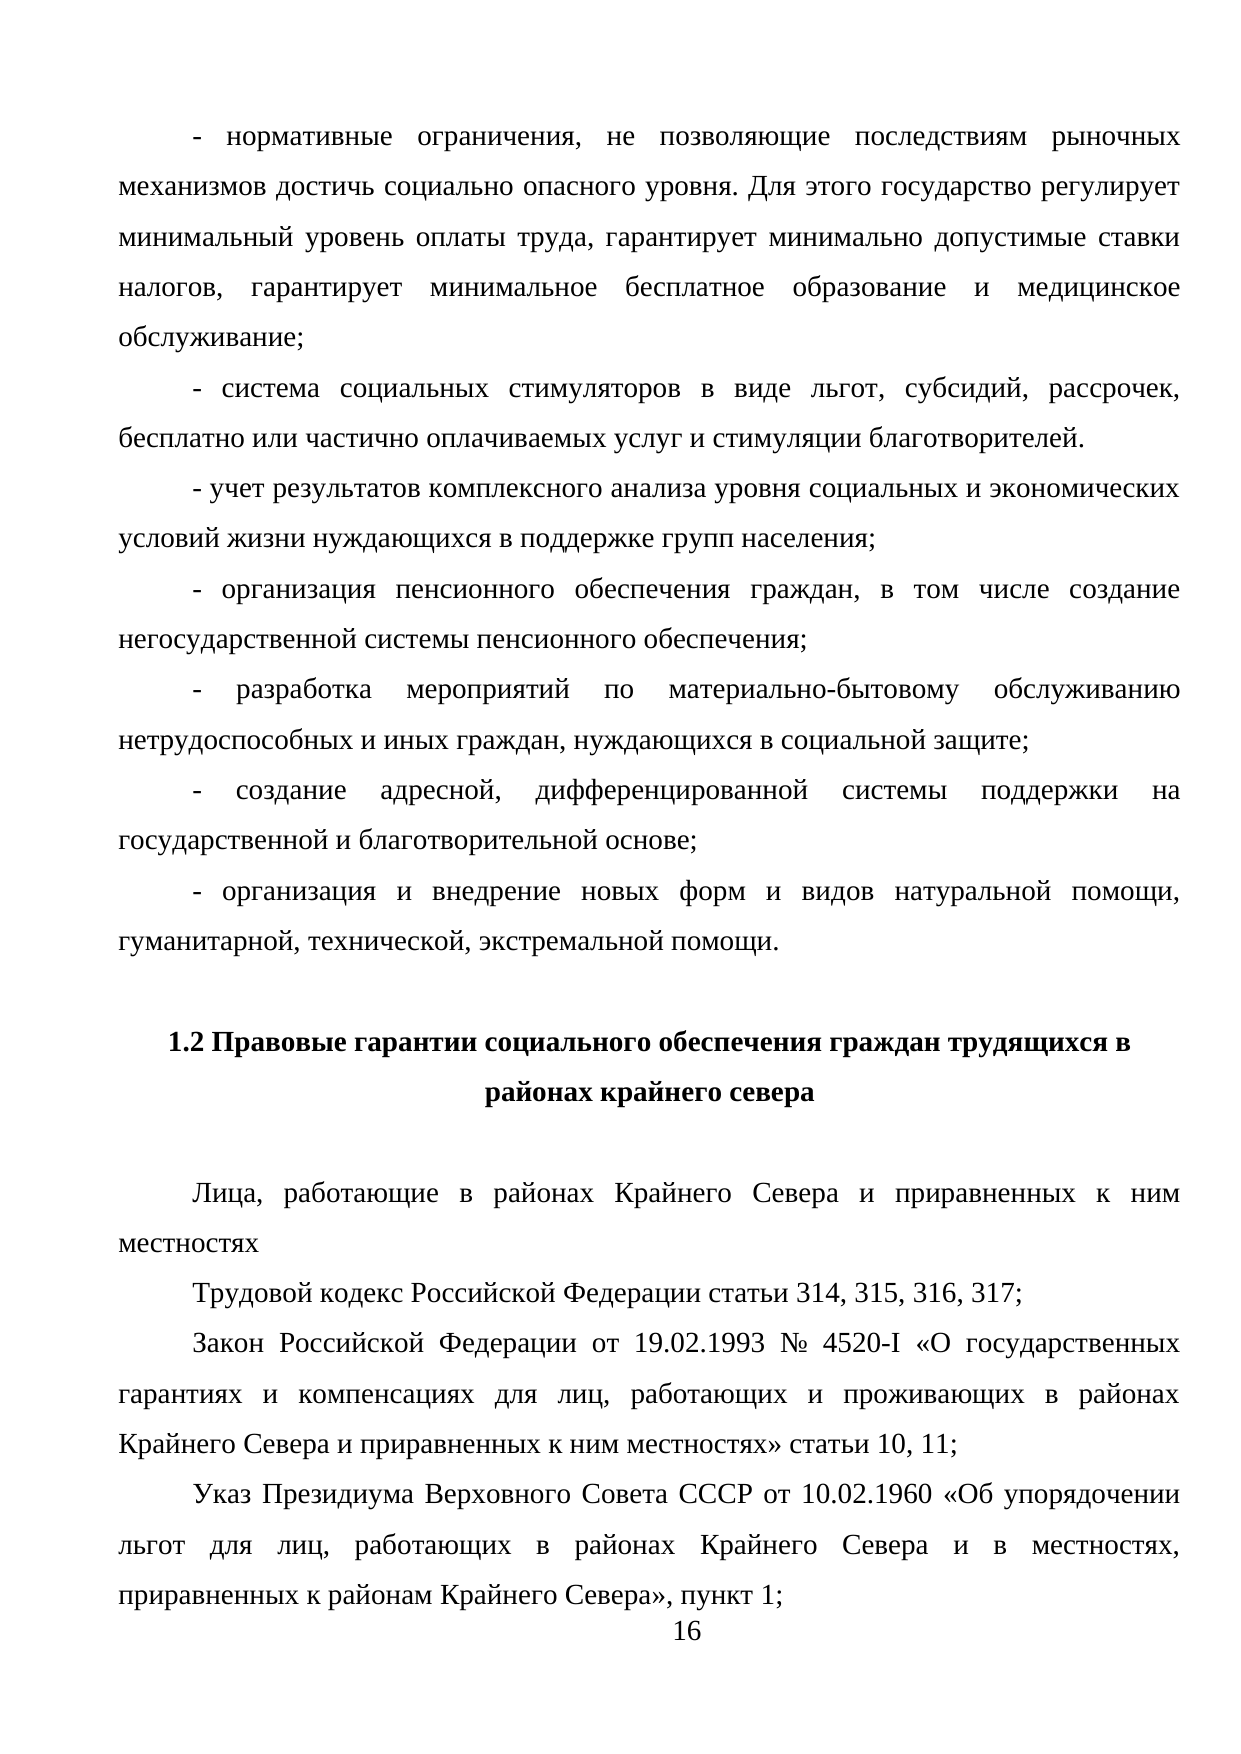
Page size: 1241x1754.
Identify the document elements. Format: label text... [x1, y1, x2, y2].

text - нормативные ограничения, не позволяющие последствиям рыночных механизмов достичь социально опасного уровня. Для этого государство регулирует минимальный уровень оплаты труда, гарантирует минимально допустимые ставки налогов, гарантирует минимальное бесплатное образование и медицинское обслуживание; [118, 118, 1181, 353]
subtitle 1.2 Правовые гарантии социального обеспечения граждан трудящихся в районах крайнего севера [118, 1024, 1181, 1108]
text Трудовой кодекс Российской Федерации статьи 314, 315, 316, 317; [118, 1275, 1181, 1309]
text - организация и внедрение новых форм и видов натуральной помощи, гуманитарной, технической, экстремальной помощи. [118, 873, 1181, 957]
text Лица, работающие в районах Крайнего Севера и приравненных к ним местностях [118, 1175, 1181, 1258]
text - разработка мероприятий по материально-бытовому обслуживанию нетрудоспособных и иных граждан, нуждающихся в социальной защите; [118, 672, 1181, 755]
text - учет результатов комплексного анализа уровня социальных и экономических условий жизни нуждающихся в поддержке групп населения; [118, 470, 1181, 554]
text - организация пенсионного обеспечения граждан, в том числе создание негосударственной системы пенсионного обеспечения; [118, 571, 1181, 655]
text - создание адресной, дифференцированной системы поддержки на государственной и благотворительной основе; [118, 772, 1181, 856]
text Указ Президиума Верховного Совета СССР от 10.02.1960 «Об упорядочении льгот для лиц, работающих в районах Крайнего Севера и в местностях, приравненных к районам Крайнего Севера», пункт 1; [118, 1477, 1181, 1611]
text - система социальных стимуляторов в виде льгот, субсидий, рассрочек, бесплатно или частично оплачиваемых услуг и стимуляции благотворителей. [118, 370, 1181, 453]
text Закон Российской Федерации от 19.02.1993 № 4520-I «О государственных гарантиях и компенсациях для лиц, работающих и проживающих в районах Крайнего Севера и приравненных к ним местностях» статьи 10, 11; [118, 1326, 1181, 1460]
